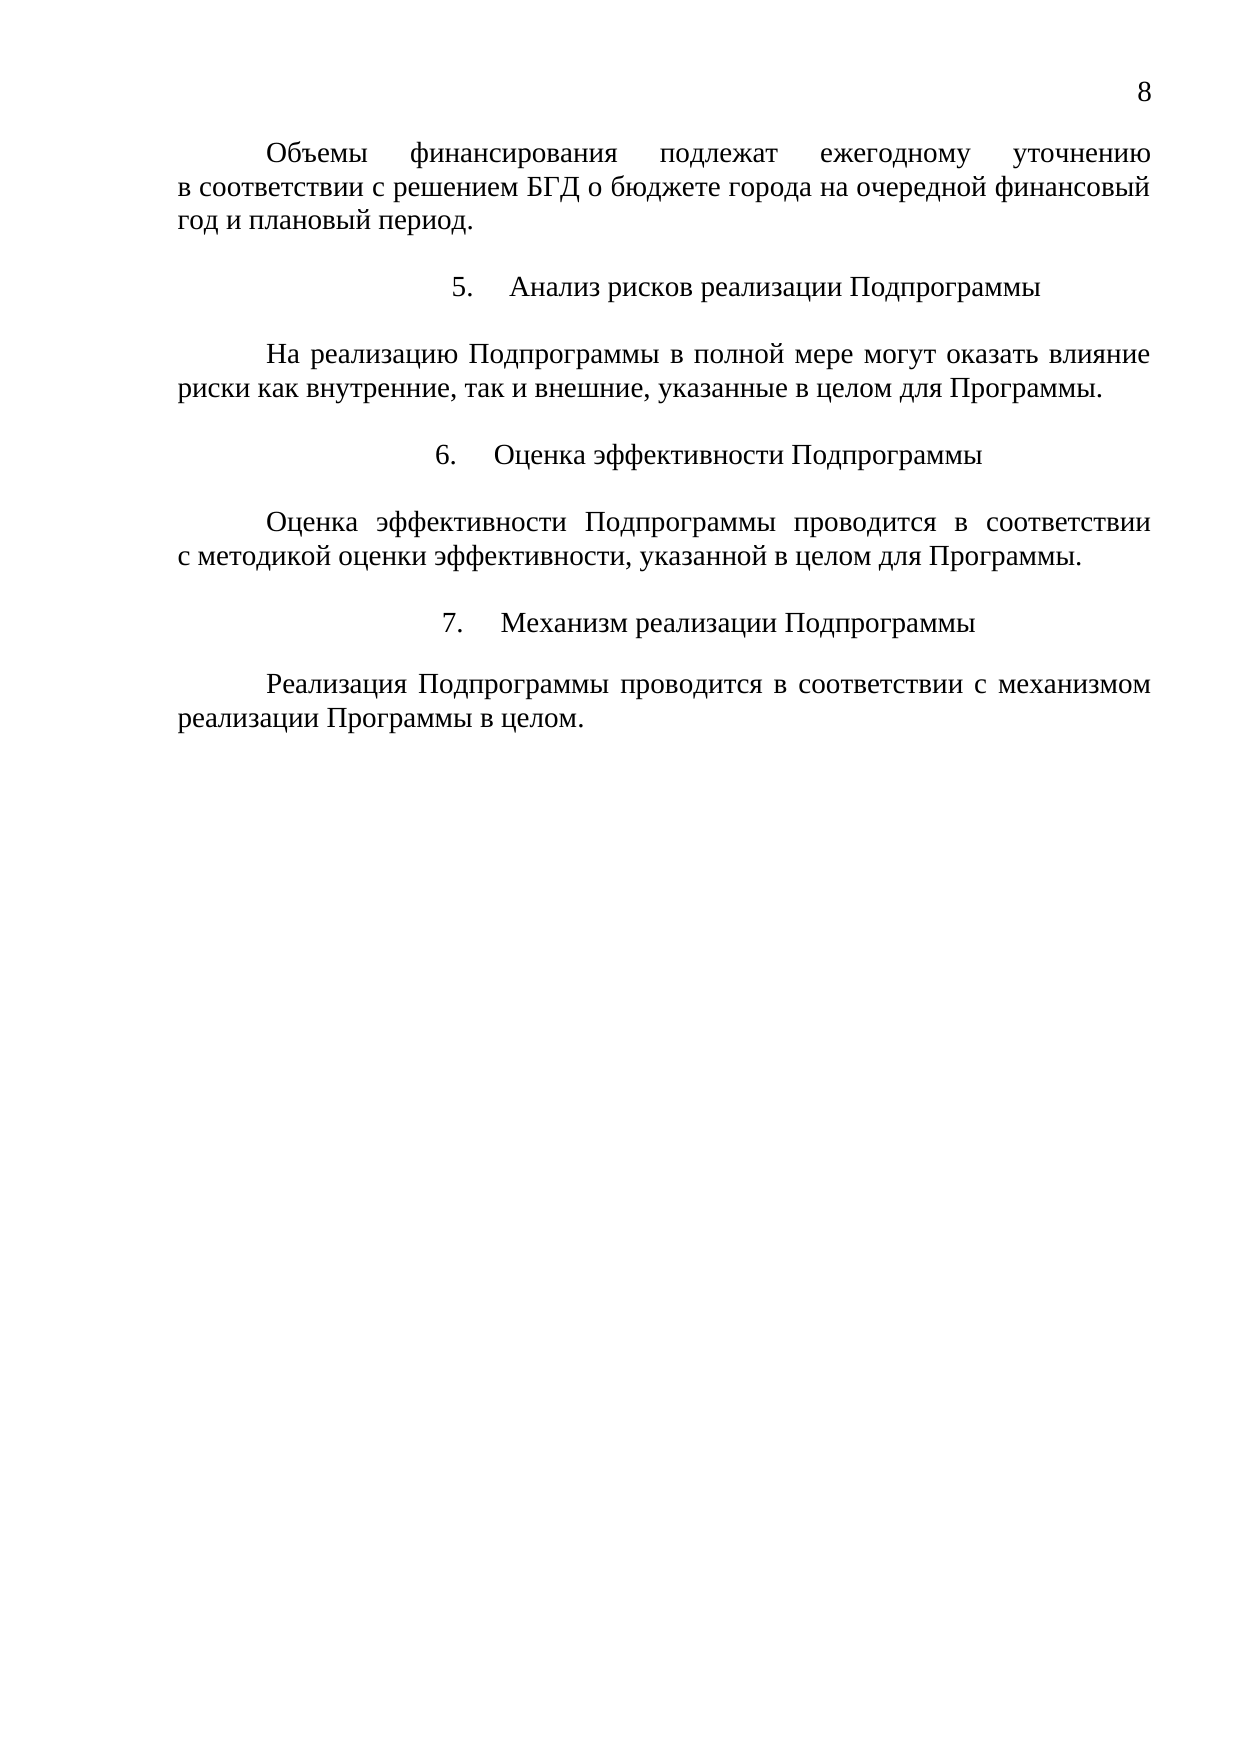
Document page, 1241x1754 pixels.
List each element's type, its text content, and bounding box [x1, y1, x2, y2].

text Реализация Подпрограммы проводится в соответствии с механизмом реализации Программы в целом. [177, 667, 1152, 734]
list Оценка эффективности Подпрограммы [177, 437, 1152, 471]
text На реализацию Подпрограммы в полной мере могут оказать влияние риски как внутренние, так и внешние, указанные в целом для Программы. [177, 337, 1152, 404]
list Механизм реализации Подпрограммы [177, 605, 1152, 638]
text Оценка эффективности Подпрограммы проводится в соответствии с методикой оценки эффективности, указанной в целом для Программы. [177, 504, 1152, 571]
list Анализ рисков реализации Подпрограммы [252, 269, 1152, 303]
text Объемы финансирования подлежат ежегодному уточнению в соответствии с решением БГД о бюджете города на очередной финансовый год и плановый период. [177, 135, 1152, 236]
